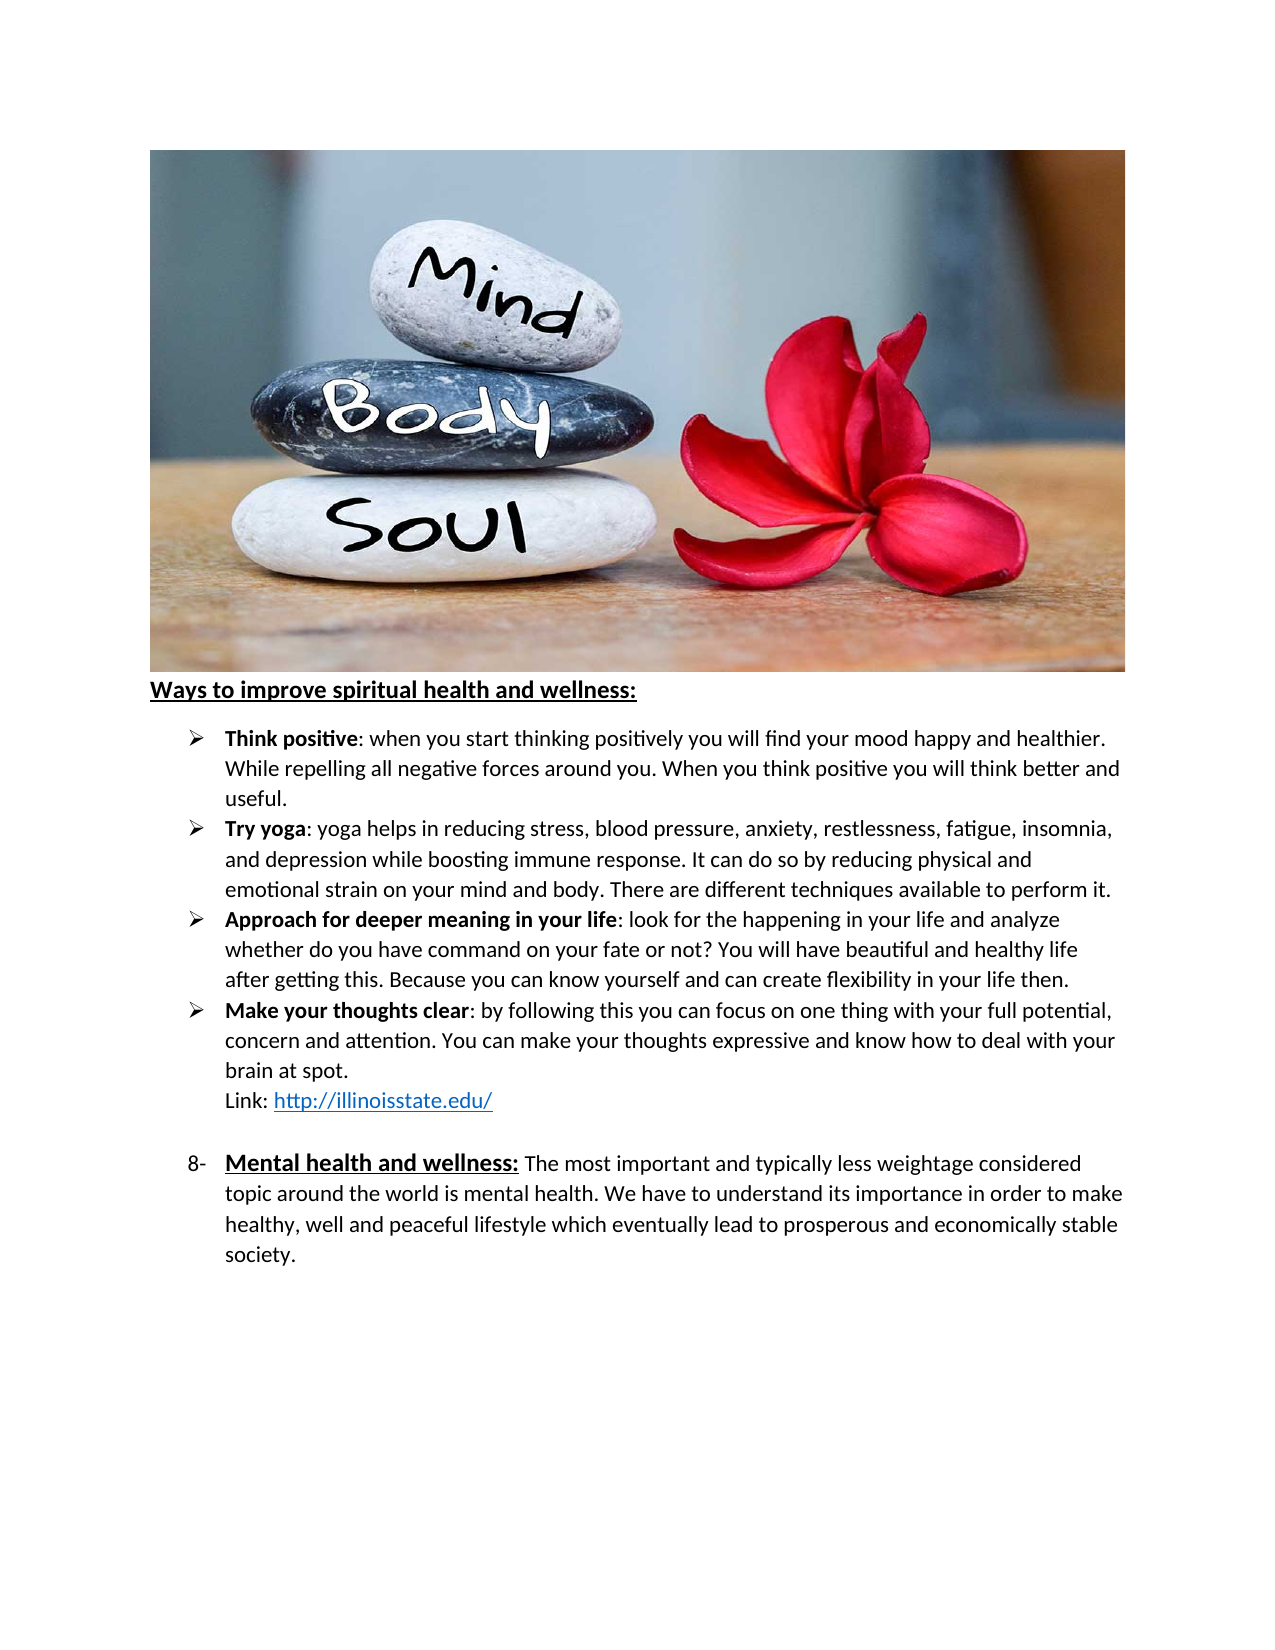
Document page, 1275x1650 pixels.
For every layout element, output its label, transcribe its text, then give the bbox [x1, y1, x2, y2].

list Make your thoughts clear: by following this you can focus on one thing with your full potential, concern and attention. You can make your thoughts expressive and know how to deal with your brain at spot. [187, 996, 1125, 1084]
list Think positive: when you start thinking positively you will find your mood happy and healthier. While repelling all negative forces around you. When you think positive you will think better and useful. [187, 724, 1125, 812]
text Ways to improve spiritual health and wellness: [150, 672, 1125, 705]
list Approach for deeper meaning in your life: look for the happening in your life and analyze whether do you have command on your fate or not? You will have beautiful and healthy life after getting this. Because you can know yourself and can create flexibility in your life then. [187, 905, 1125, 993]
picture [150, 150, 1125, 672]
list Mental health and wellness: The most important and typically less weightage considered topic around the world is mental health. We have to understand its importance in order to make healthy, well and peaceful lifestyle which eventually lead to prosperous and economically stable society. [187, 1147, 1125, 1268]
list Link: http://illinoisstate.edu/ [225, 1086, 1125, 1114]
list Try yoga: yoga helps in reducing stress, blood pressure, anxiety, restlessness, fatigue, insomnia, and depression while boosting immune response. It can do so by reducing physical and emotional strain on your mind and body. There are different techniques available to perform it. [187, 814, 1125, 903]
